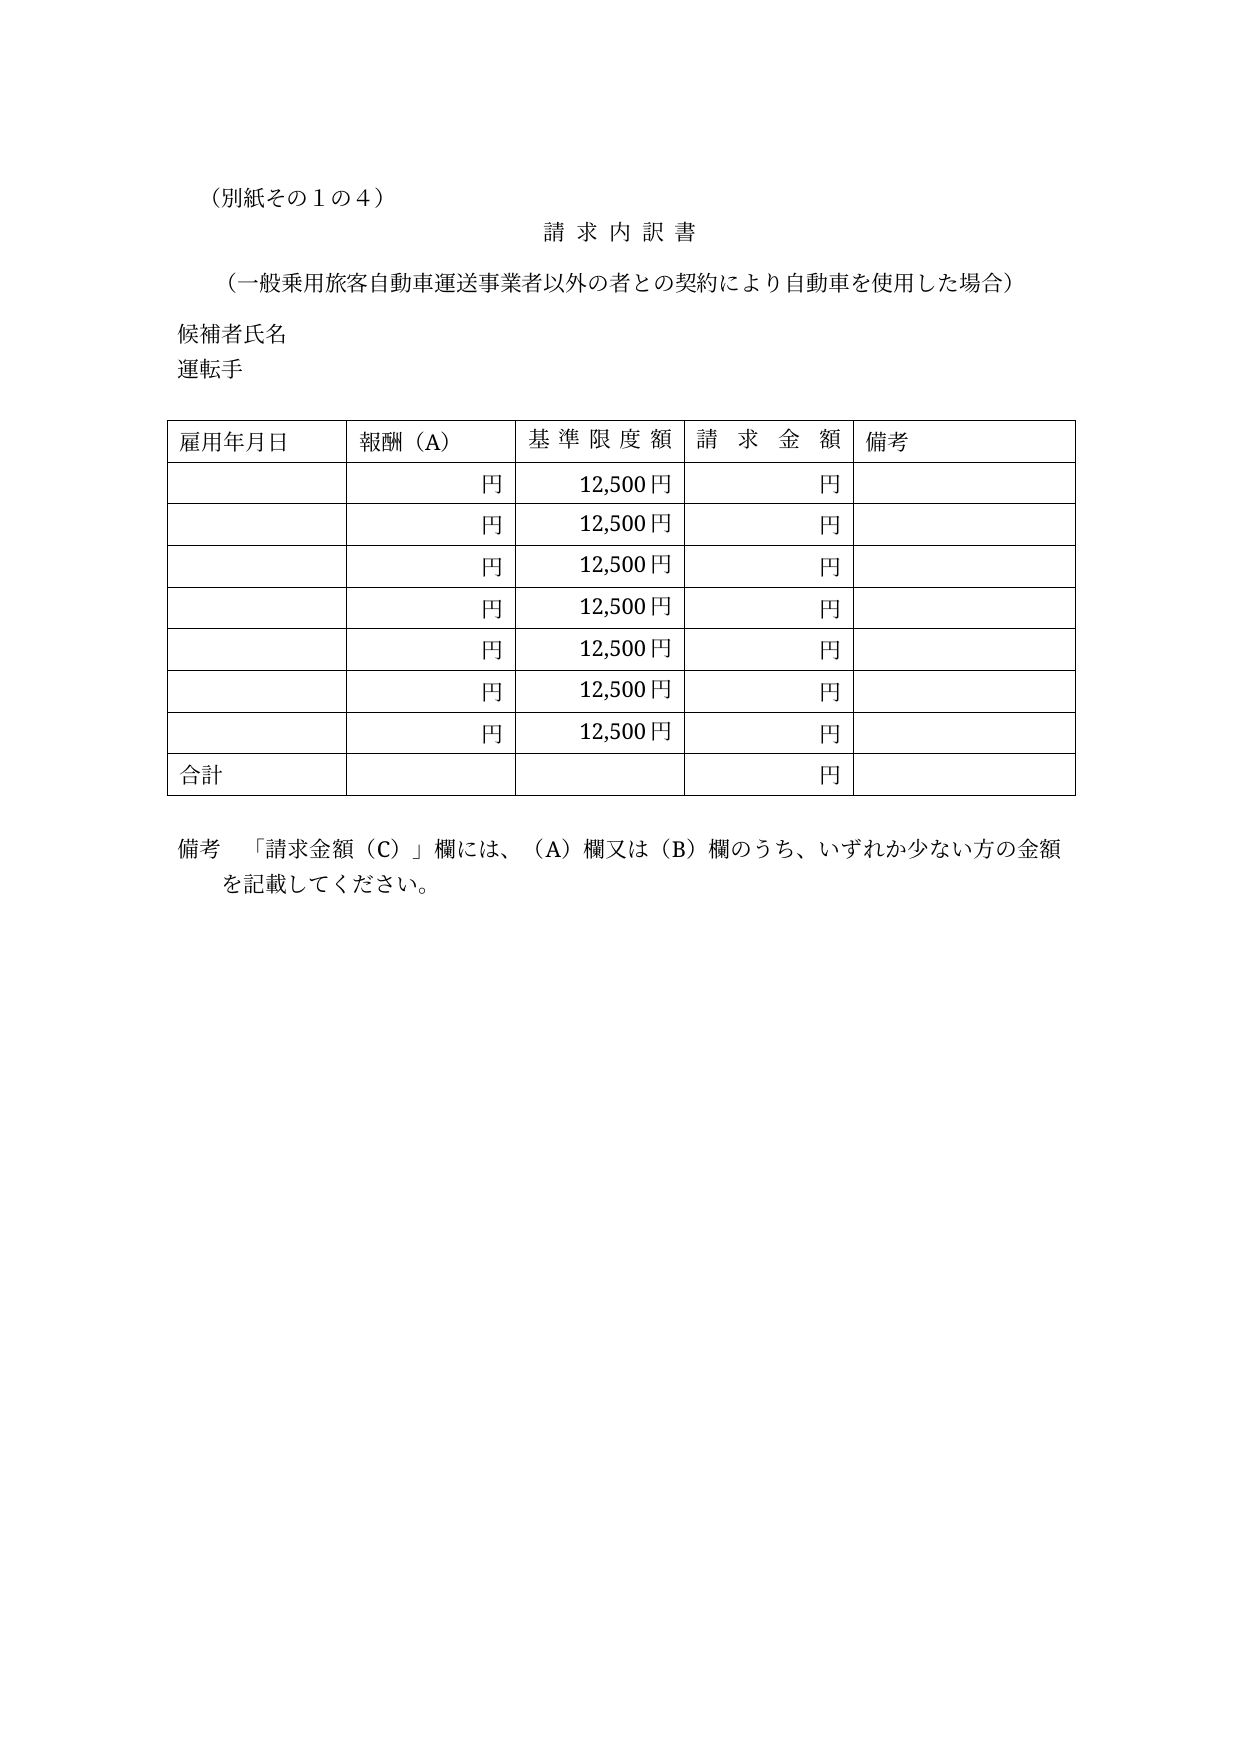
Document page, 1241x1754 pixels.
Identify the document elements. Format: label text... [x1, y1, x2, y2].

text 運転手 [177, 350, 1063, 385]
text 請求内訳書 [177, 214, 1063, 249]
table_cell 12,500円 [516, 546, 684, 587]
table_cell 12,500円 [516, 671, 684, 712]
table_cell [854, 504, 1075, 545]
table_cell [854, 463, 1075, 503]
table_cell [168, 588, 346, 628]
table_header 報酬（A） [347, 421, 515, 462]
table_cell 円 [347, 588, 515, 628]
table_cell 12,500円 [516, 463, 684, 503]
text 備考 「請求金額（C）」欄には、（A）欄又は（B）欄のうち、いずれか少ない方の金額を記載してください。 [177, 831, 1063, 901]
table_cell 円 [685, 588, 853, 628]
table_cell 12,500円 [516, 629, 684, 670]
table_cell 円 [347, 629, 515, 670]
text 候補者氏名 [177, 315, 1063, 350]
table_cell 12,500円 [516, 588, 684, 628]
table_cell [168, 546, 346, 587]
table_cell [516, 754, 684, 795]
table_cell 円 [685, 463, 853, 503]
table_cell 円 [685, 713, 853, 753]
table_header 請求金額（C） [685, 421, 853, 462]
table_cell [854, 754, 1075, 795]
table_cell 円 [347, 463, 515, 503]
table_header 雇用年月日 [168, 421, 346, 462]
table_cell [854, 588, 1075, 628]
table_cell [854, 546, 1075, 587]
table_cell 円 [347, 504, 515, 545]
table_cell 円 [685, 671, 853, 712]
table_cell [168, 713, 346, 753]
text （別紙その１の４） [177, 179, 1063, 214]
table_cell 12,500円 [516, 713, 684, 753]
text （一般乗用旅客自動車運送事業者以外の者との契約により自動車を使用した場合） [177, 264, 1063, 299]
table_cell 円 [685, 629, 853, 670]
table_cell [168, 463, 346, 503]
table_cell 円 [347, 713, 515, 753]
table_cell [854, 713, 1075, 753]
table_cell [168, 629, 346, 670]
table_header 基準限度額（B） [516, 421, 684, 462]
table_cell 円 [685, 504, 853, 545]
table_cell 円 [685, 546, 853, 587]
table_cell [347, 754, 515, 795]
table_cell [854, 671, 1075, 712]
table_cell [168, 504, 346, 545]
table_header 備考 [854, 421, 1075, 462]
table_cell 12,500円 [516, 504, 684, 545]
table_cell 合計 [168, 754, 346, 795]
table_cell 円 [685, 754, 853, 795]
table_cell 円 [347, 546, 515, 587]
table_cell [168, 671, 346, 712]
table_cell [854, 629, 1075, 670]
table_cell 円 [347, 671, 515, 712]
